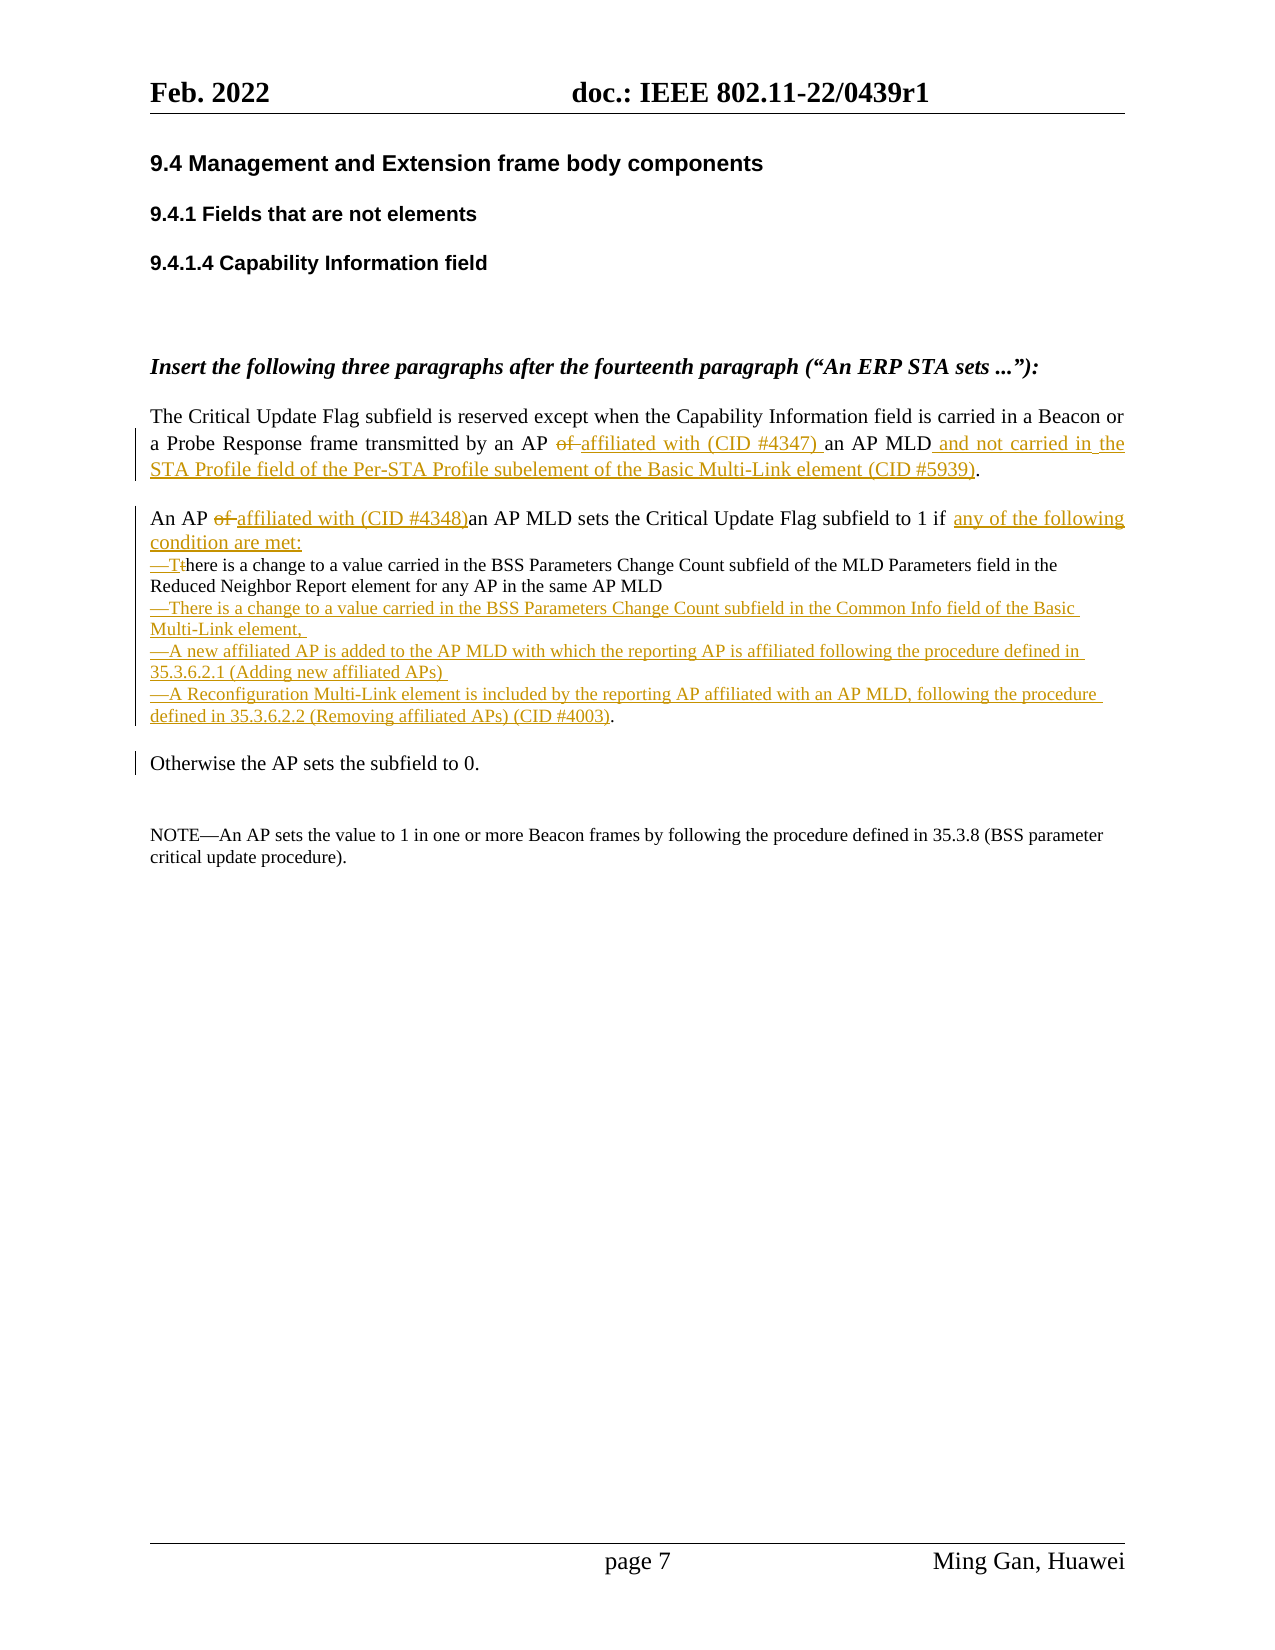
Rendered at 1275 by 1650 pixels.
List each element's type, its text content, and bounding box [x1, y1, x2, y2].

text 9.4.1 Fields that are not elements [150, 201, 1125, 225]
text here is a change to a value carried in the BSS Parameters Change Count subfield of the MLD Parameters field in the Reduced Neighbor Report element for any AP in the same AP MLD [150, 554, 1125, 597]
text Insert the following three paragraphs after the fourteenth paragraph (“An ERP STA sets ...”): [150, 353, 1125, 379]
text NOTE—An AP sets the value to 1 in one or more Beacon frames by following the procedure defined in 35.3.8 (BSS parameter critical update procedure). [150, 824, 1125, 867]
text Otherwise the AP sets the subfield to 0. [150, 751, 1125, 775]
text The Critical Update Flag subfield is reserved except when the Capability Information field is carried in a Beacon or a Probe Response frame transmitted by an AP an AP MLD. [150, 404, 1125, 481]
text 9.4 Management and Extension frame body components [150, 150, 1125, 176]
text An AP an AP MLD sets the Critical Update Flag subfield to 1 if [150, 506, 1125, 554]
text 9.4.1.4 Capability Information field [150, 250, 1125, 274]
text . [150, 683, 1125, 726]
